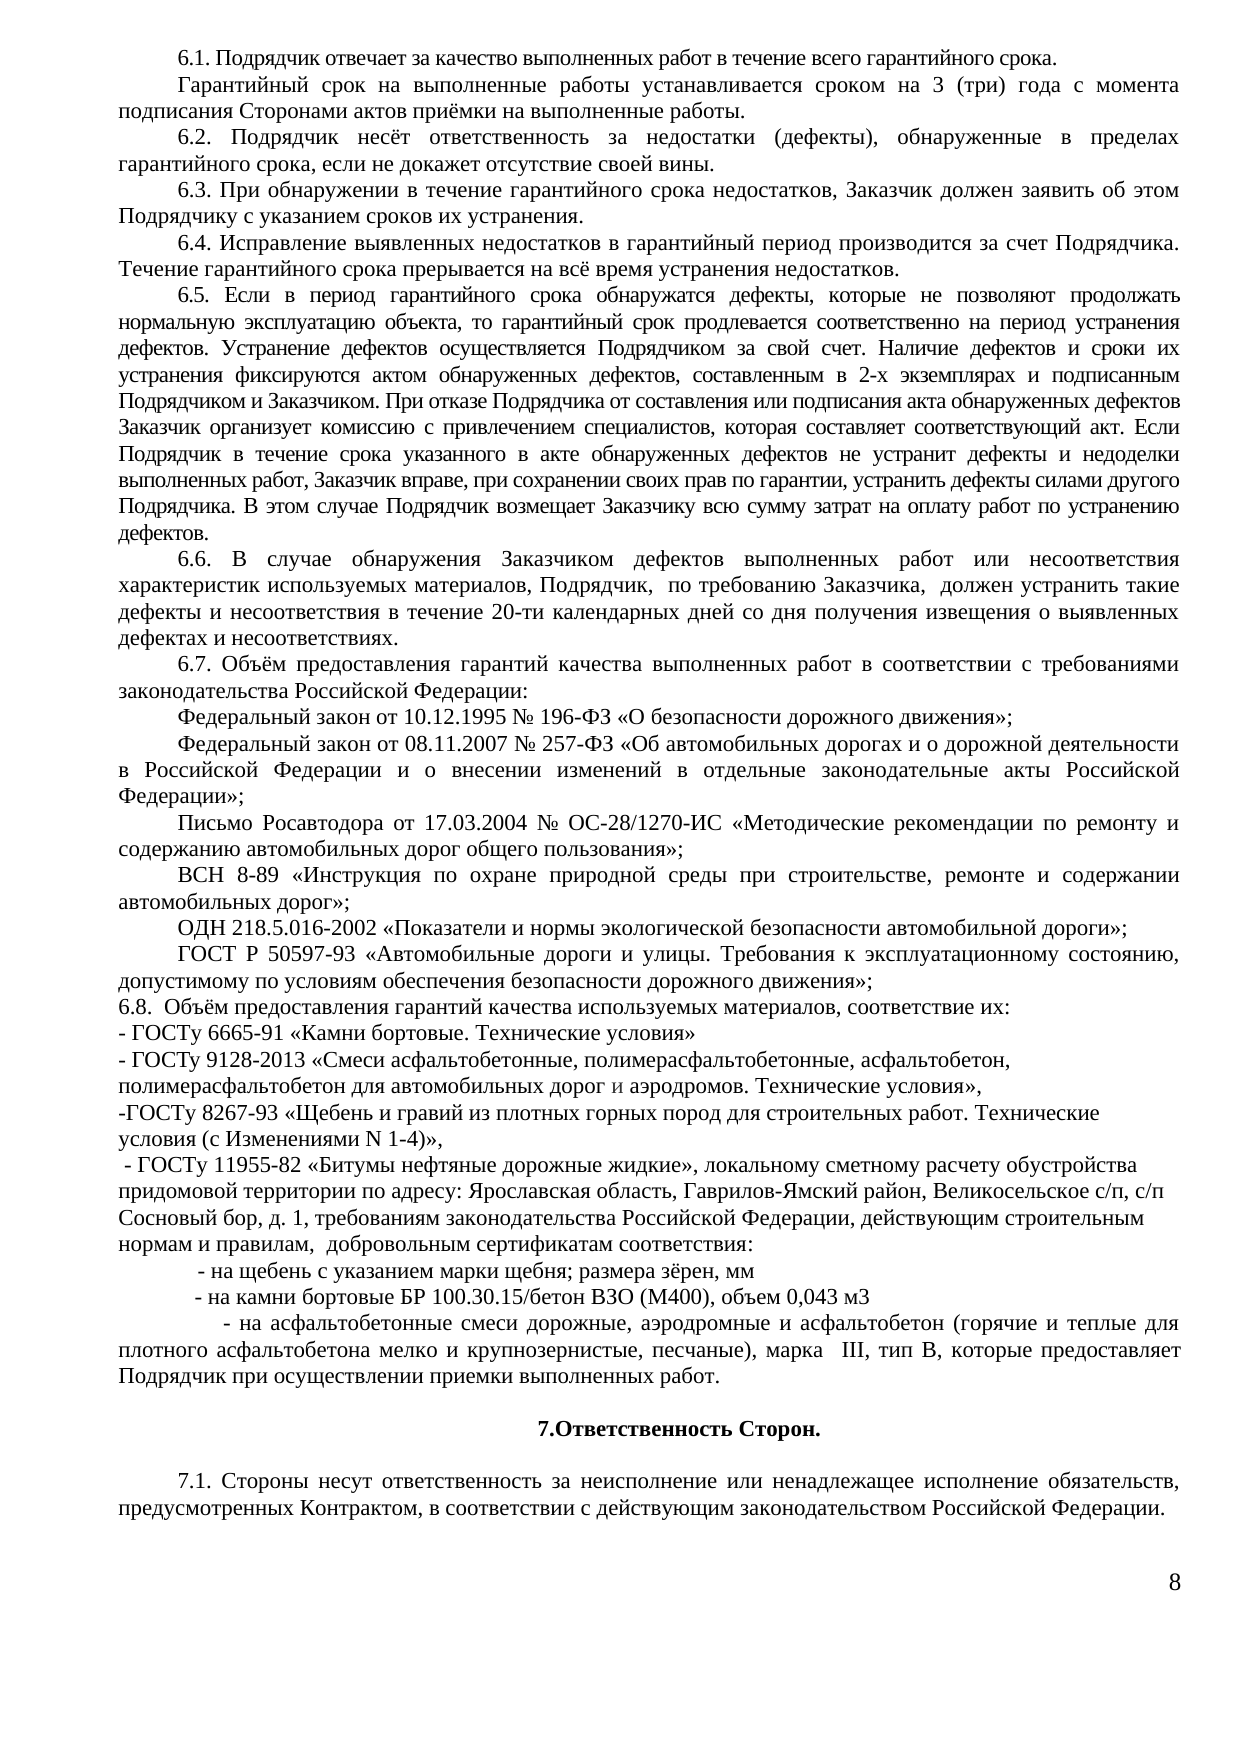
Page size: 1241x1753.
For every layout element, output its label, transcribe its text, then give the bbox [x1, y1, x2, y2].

text 6.7. Объём предоставления гарантий качества выполненных работ в соответствии с требованиями законодательства Российской Федерации: [118, 651, 1181, 703]
text 6.8. Объём предоставления гарантий качества используемых материалов, соответствие их: [118, 993, 1181, 1019]
text - ГОСТу 6665-91 «Камни бортовые. Технические условия» [118, 1019, 1181, 1046]
text 6.2. Подрядчик несёт ответственность за недостатки (дефекты), обнаруженные в пределах гарантийного срока, если не докажет отсутствие своей вины. [118, 123, 1181, 176]
text - на асфальтобетонные смеси дорожные, аэродромные и асфальтобетон (горячие и теплые для плотного асфальтобетона мелко и крупнозернистые, песчаные), марка III, тип В, которые предоставляет Подрядчик при осуществлении приемки выполненных работ. [118, 1309, 1181, 1388]
text 6.1. Подрядчик отвечает за качество выполненных работ в течение всего гарантийного срока. [118, 44, 1181, 71]
text Федеральный закон от 10.12.1995 № 196-ФЗ «О безопасности дорожного движения»; [118, 703, 1181, 729]
text ВСН 8-89 «Инструкция по охране природной среды при строительстве, ремонте и содержании автомобильных дорог»; [118, 861, 1181, 914]
text - на камни бортовые БР 100.30.15/бетон ВЗО (М400), объем 0,043 м3 [118, 1283, 1181, 1309]
text ГОСТ Р 50597-93 «Автомобильные дороги и улицы. Требования к эксплуатационному состоянию, допустимому по условиям обеспечения безопасности дорожного движения»; [118, 940, 1181, 993]
text -ГОСТу 8267-93 «Щебень и гравий из плотных горных пород для строительных работ. Технические условия (с Изменениями N 1-4)», [118, 1098, 1181, 1151]
text 7.1. Стороны несут ответственность за неисполнение или ненадлежащее исполнение обязательств, предусмотренных Контрактом, в соответствии с действующим законодательством Российской Федерации. [118, 1467, 1181, 1520]
text 6.3. При обнаружении в течение гарантийного срока недостатков, Заказчик должен заявить об этом Подрядчику с указанием сроков их устранения. [118, 176, 1181, 229]
text Письмо Росавтодора от 17.03.2004 № ОС-28/1270-ИС «Методические рекомендации по ремонту и содержанию автомобильных дорог общего пользования»; [118, 809, 1181, 861]
text - на щебень с указанием марки щебня; размера зёрен, мм [106, 1257, 1184, 1283]
text 7.Ответственность Сторон. [118, 1415, 1181, 1441]
text ОДН 218.5.016-2002 «Показатели и нормы экологической безопасности автомобильной дороги»; [118, 914, 1181, 940]
text - ГОСТу 11955-82 «Битумы нефтяные дорожные жидкие», локальному сметному расчету обустройства придомовой территории по адресу: Ярославская область, Гаврилов-Ямский район, Великосельское с/п, с/п Сосновый бор, д. 1, требованиям законодательства Российской Федерации, действующим строительным нормам и правилам, добровольным сертификатам соответствия: [118, 1151, 1181, 1257]
text - ГОСТу 9128-2013 «Смеси асфальтобетонные, полимерасфальтобетонные, асфальтобетон, полимерасфальтобетон для автомобильных дорог и аэродромов. Технические условия», [118, 1046, 1181, 1098]
text 6.5. Если в период гарантийного срока обнаружатся дефекты, которые не позволяют продолжать нормальную эксплуатацию объекта, то гарантийный срок продлевается соответственно на период устранения дефектов. Устранение дефектов осуществляется Подрядчиком за свой счет. Наличие дефектов и сроки их устранения фиксируются актом обнаруженных дефектов, составленным в 2-х экземплярах и подписанным Подрядчиком и Заказчиком. При отказе Подрядчика от составления или подписания акта обнаруженных дефектов Заказчик организует комиссию с привлечением специалистов, которая составляет соответствующий акт. Если Подрядчик в течение срока указанного в акте обнаруженных дефектов не устранит дефекты и недоделки выполненных работ, Заказчик вправе, при сохранении своих прав по гарантии, устранить дефекты силами другого Подрядчика. В этом случае Подрядчик возмещает Заказчику всю сумму затрат на оплату работ по устранению дефектов. [118, 282, 1181, 545]
text 6.4. Исправление выявленных недостатков в гарантийный период производится за счет Подрядчика. Течение гарантийного срока прерывается на всё время устранения недостатков. [118, 229, 1181, 282]
text 6.6. В случае обнаружения Заказчиком дефектов выполненных работ или несоответствия характеристик используемых материалов, Подрядчик, по требованию Заказчика, должен устранить такие дефекты и несоответствия в течение 20-ти календарных дней со дня получения извещения о выявленных дефектах и несоответствиях. [118, 545, 1181, 651]
text Гарантийный срок на выполненные работы устанавливается сроком на 3 (три) года с момента подписания Сторонами актов приёмки на выполненные работы. [118, 71, 1181, 123]
text Федеральный закон от 08.11.2007 № 257-ФЗ «Об автомобильных дорогах и о дорожной деятельности в Российской Федерации и о внесении изменений в отдельные законодательные акты Российской Федерации»; [118, 729, 1181, 809]
